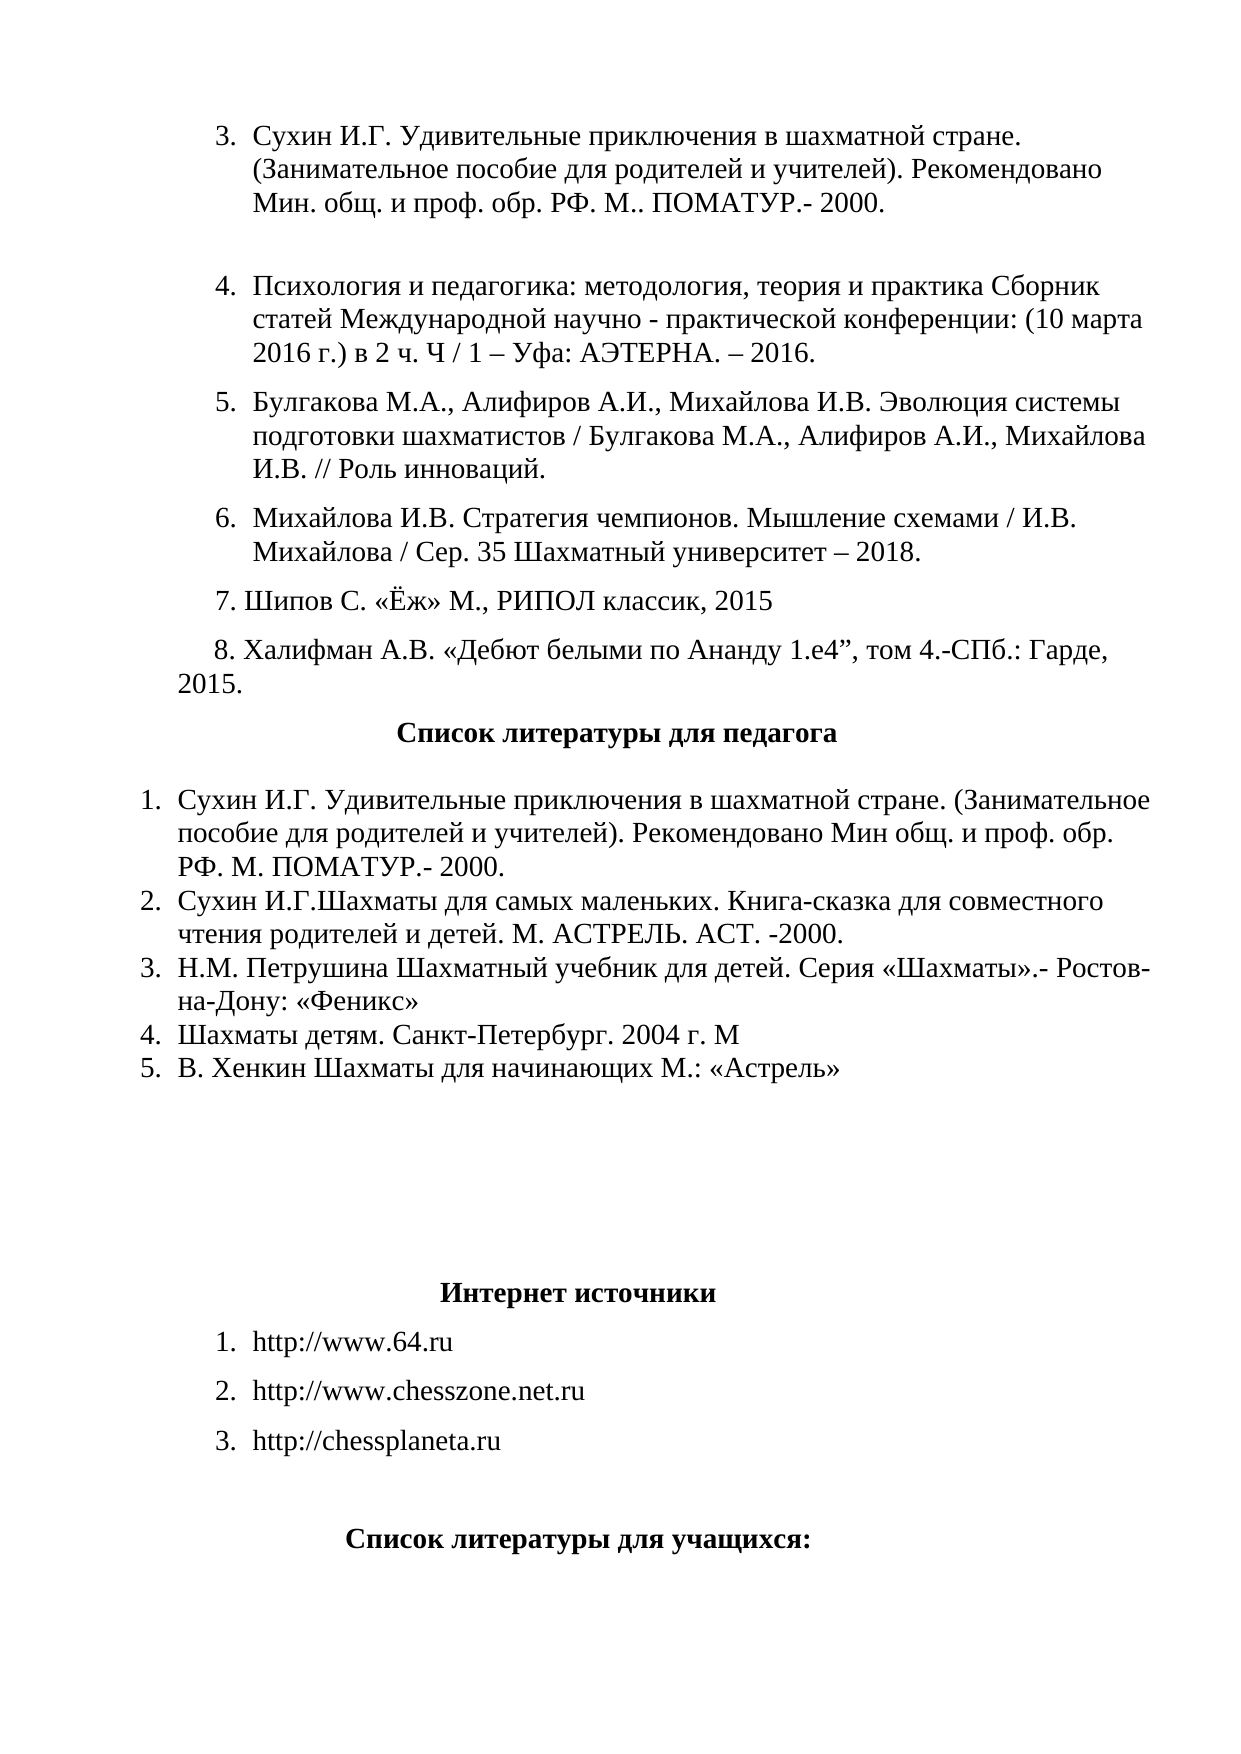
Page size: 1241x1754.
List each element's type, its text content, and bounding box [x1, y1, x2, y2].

list В. Хенкин Шахматы для начинающих М.: «Астрель» [140, 1050, 1152, 1084]
list http://chessplaneta.ru [215, 1423, 1152, 1456]
text Список литературы для учащихся: [177, 1521, 1152, 1554]
list Психология и педагогика: методология, теория и практика Сборник статей Международной научно - практической конференции: (10 марта 2016 г.) в 2 ч. Ч / 1 – Уфа: АЭТЕРНА. – 2016. [215, 268, 1152, 368]
text Интернет источники [177, 1275, 1152, 1309]
list Шахматы детям. Санкт-Петербург. 2004 г. М [140, 1017, 1152, 1050]
text Список литературы для педагога [177, 715, 1152, 748]
list Сухин И.Г.Шахматы для самых маленьких. Книга-сказка для совместного чтения родителей и детей. М. АСТРЕЛЬ. ACT. -2000. [140, 883, 1152, 950]
list http://www.chesszone.net.ru [215, 1373, 1152, 1407]
list Булгакова М.А., Алифиров А.И., Михайлова И.В. Эволюция системы подготовки шахматистов / Булгакова М.А., Алифиров А.И., Михайлова И.В. // Роль инноваций. [215, 384, 1152, 485]
list Сухин И.Г. Удивительные приключения в шахматной стране. (Занимательное пособие для родителей и учителей). Рекомендовано Мин. общ. и проф. обр. РФ. М.. ПОМАТУР.- 2000. [215, 118, 1152, 219]
list http://www.64.ru [215, 1324, 1152, 1358]
text 7. Шипов С. «Ёж» М., РИПОЛ классик, 2015 [215, 583, 1152, 617]
text 8. Халифман А.В. «Дебют белыми по Ананду 1.е4”, том 4.-СПб.: Гарде, 2015. [177, 632, 1152, 699]
list Сухин И.Г. Удивительные приключения в шахматной стране. (Занимательное пособие для родителей и учителей). Рекомендовано Мин общ. и проф. обр. РФ. М. ПОМАТУР.- 2000. [140, 782, 1152, 883]
list Н.М. Петрушина Шахматный учебник для детей. Серия «Шахматы».- Ростов-на-Дону: «Феникс» [140, 950, 1152, 1017]
list Михайлова И.В. Стратегия чемпионов. Мышление схемами / И.В. Михайлова / Сер. 35 Шахматный университет – 2018. [215, 500, 1152, 567]
